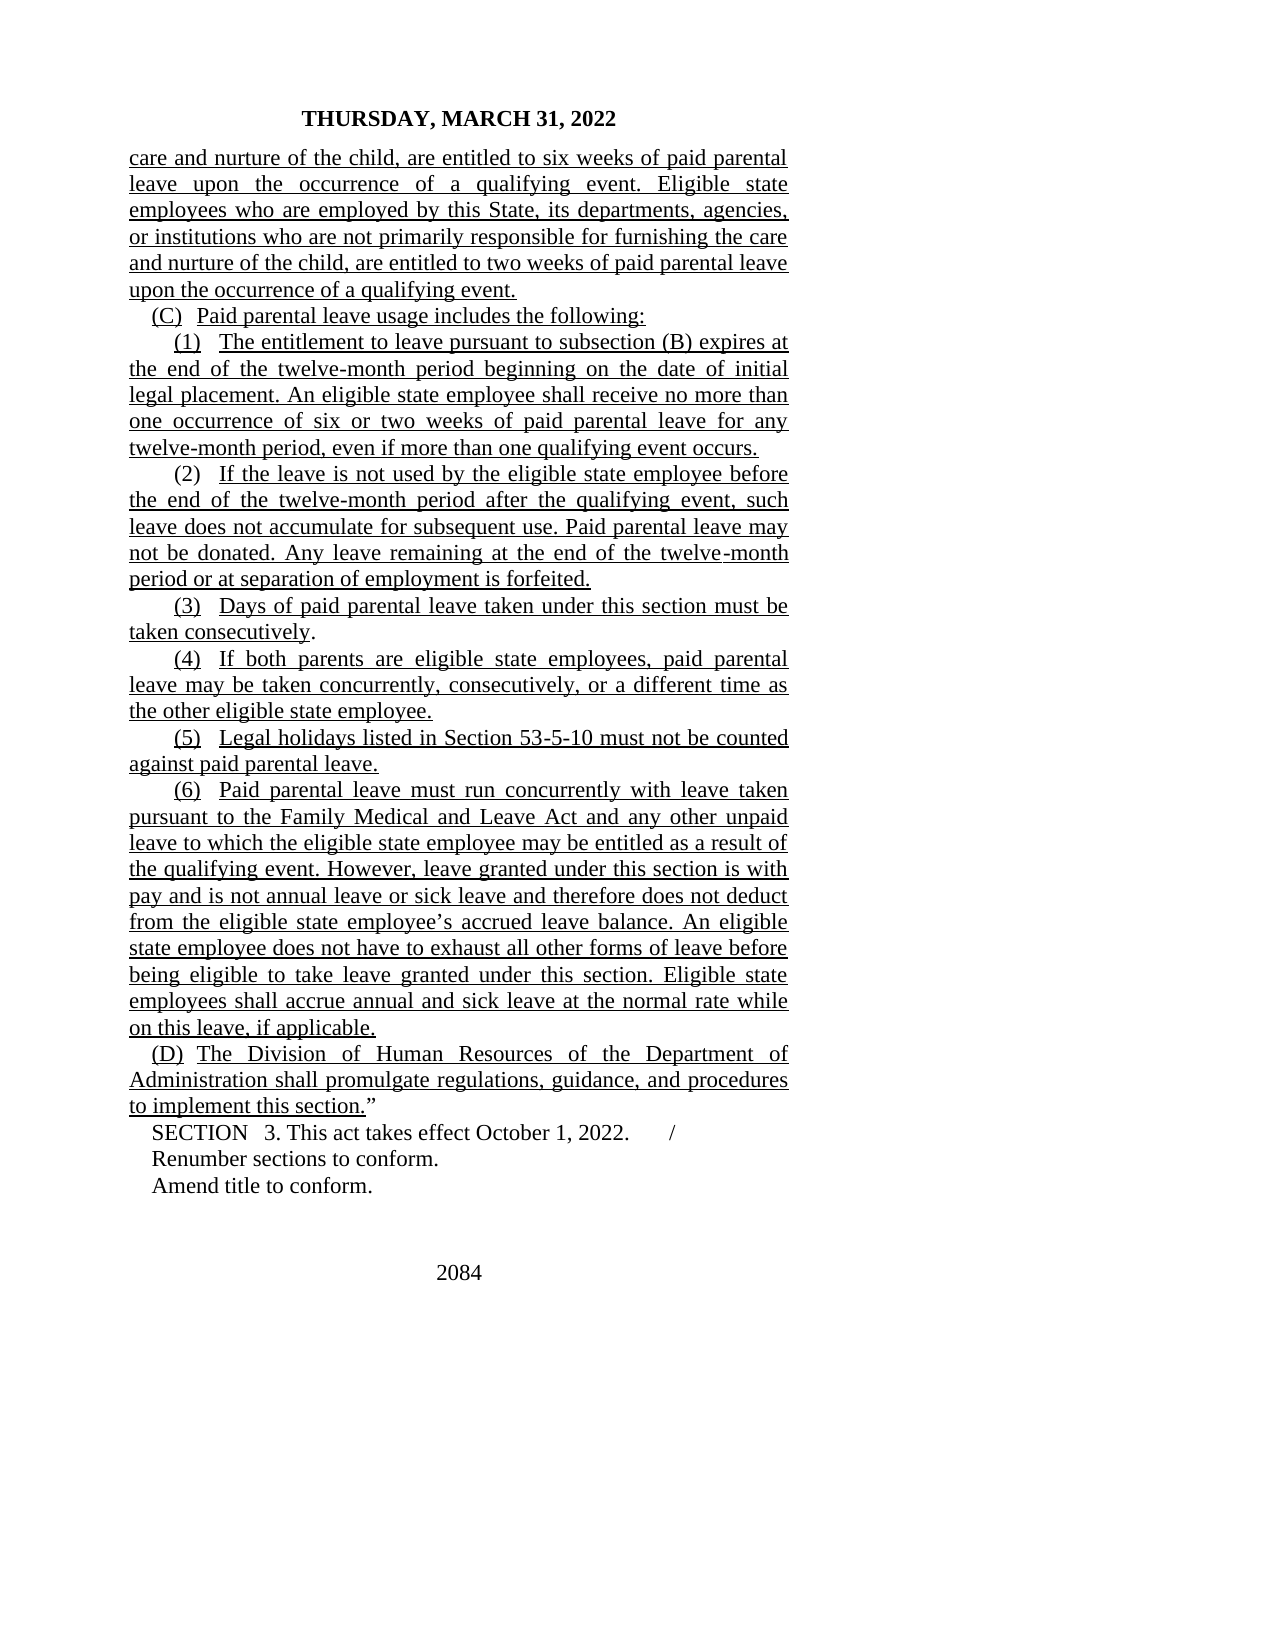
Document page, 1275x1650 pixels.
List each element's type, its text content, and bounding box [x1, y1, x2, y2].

text (C) Paid parental leave usage includes the following: [129, 302, 789, 328]
text (6) Paid parental leave must run concurrently with leave taken pursuant to the Family Medical and Leave Act and any other unpaid leave to which the eligible state employee may be entitled as a result of the qualifying event. However, leave granted under this section is with pay and is not annual leave or sick leave and therefore does not deduct from the eligible state employee’s accrued leave balance. An eligible state employee does not have to exhaust all other forms of leave before being eligible to take leave granted under this section. Eligible state employees shall accrue annual and sick leave at the normal rate while on this leave, if applicable. [129, 932, 789, 1010]
text (1) The entitlement to leave pursuant to subsection (B) expires at the end of the twelve-month period beginning on the date of initial legal placement. An eligible state employee shall receive no more than one occurrence of six or two weeks of paid parental leave for any twelve-month period, even if more than one qualifying event occurs. [129, 328, 789, 378]
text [129, 144, 789, 193]
text (4) If both parents are eligible state employees, paid parental leave may be taken concurrently, consecutively, or a different time as the other eligible state employee. [129, 695, 789, 724]
text (4) If both parents are eligible state employees, paid parental leave may be taken concurrently, consecutively, or a different time as the other eligible state employee. [129, 644, 789, 694]
text (D) The Division of Human Resources of the Department of Administration shall promulgate regulations, guidance, and procedures to implement this section.” [129, 1040, 789, 1089]
text Renumber sections to conform. [129, 1145, 789, 1172]
text (D) The Division of Human Resources of the Department of Administration shall promulgate regulations, guidance, and procedures to implement this section.” [129, 1090, 789, 1119]
text (5) Legal holidays listed in Section 53-5-10 must not be counted against paid parental leave. [129, 724, 789, 776]
text (3) Days of paid parental leave taken under this section must be taken consecutively. [129, 592, 789, 644]
text (2) If the leave is not used by the eligible state employee before the end of the twelve-month period after the qualifying event, such leave does not accumulate for subsequent use. Paid parental leave may not be donated. Any leave remaining at the end of the twelve-month period or at separation of employment is forfeited. [129, 460, 789, 509]
text Amend title to conform. [129, 1172, 789, 1198]
text SECTION 3. This act takes effect October 1, 2022. / [129, 1119, 789, 1145]
